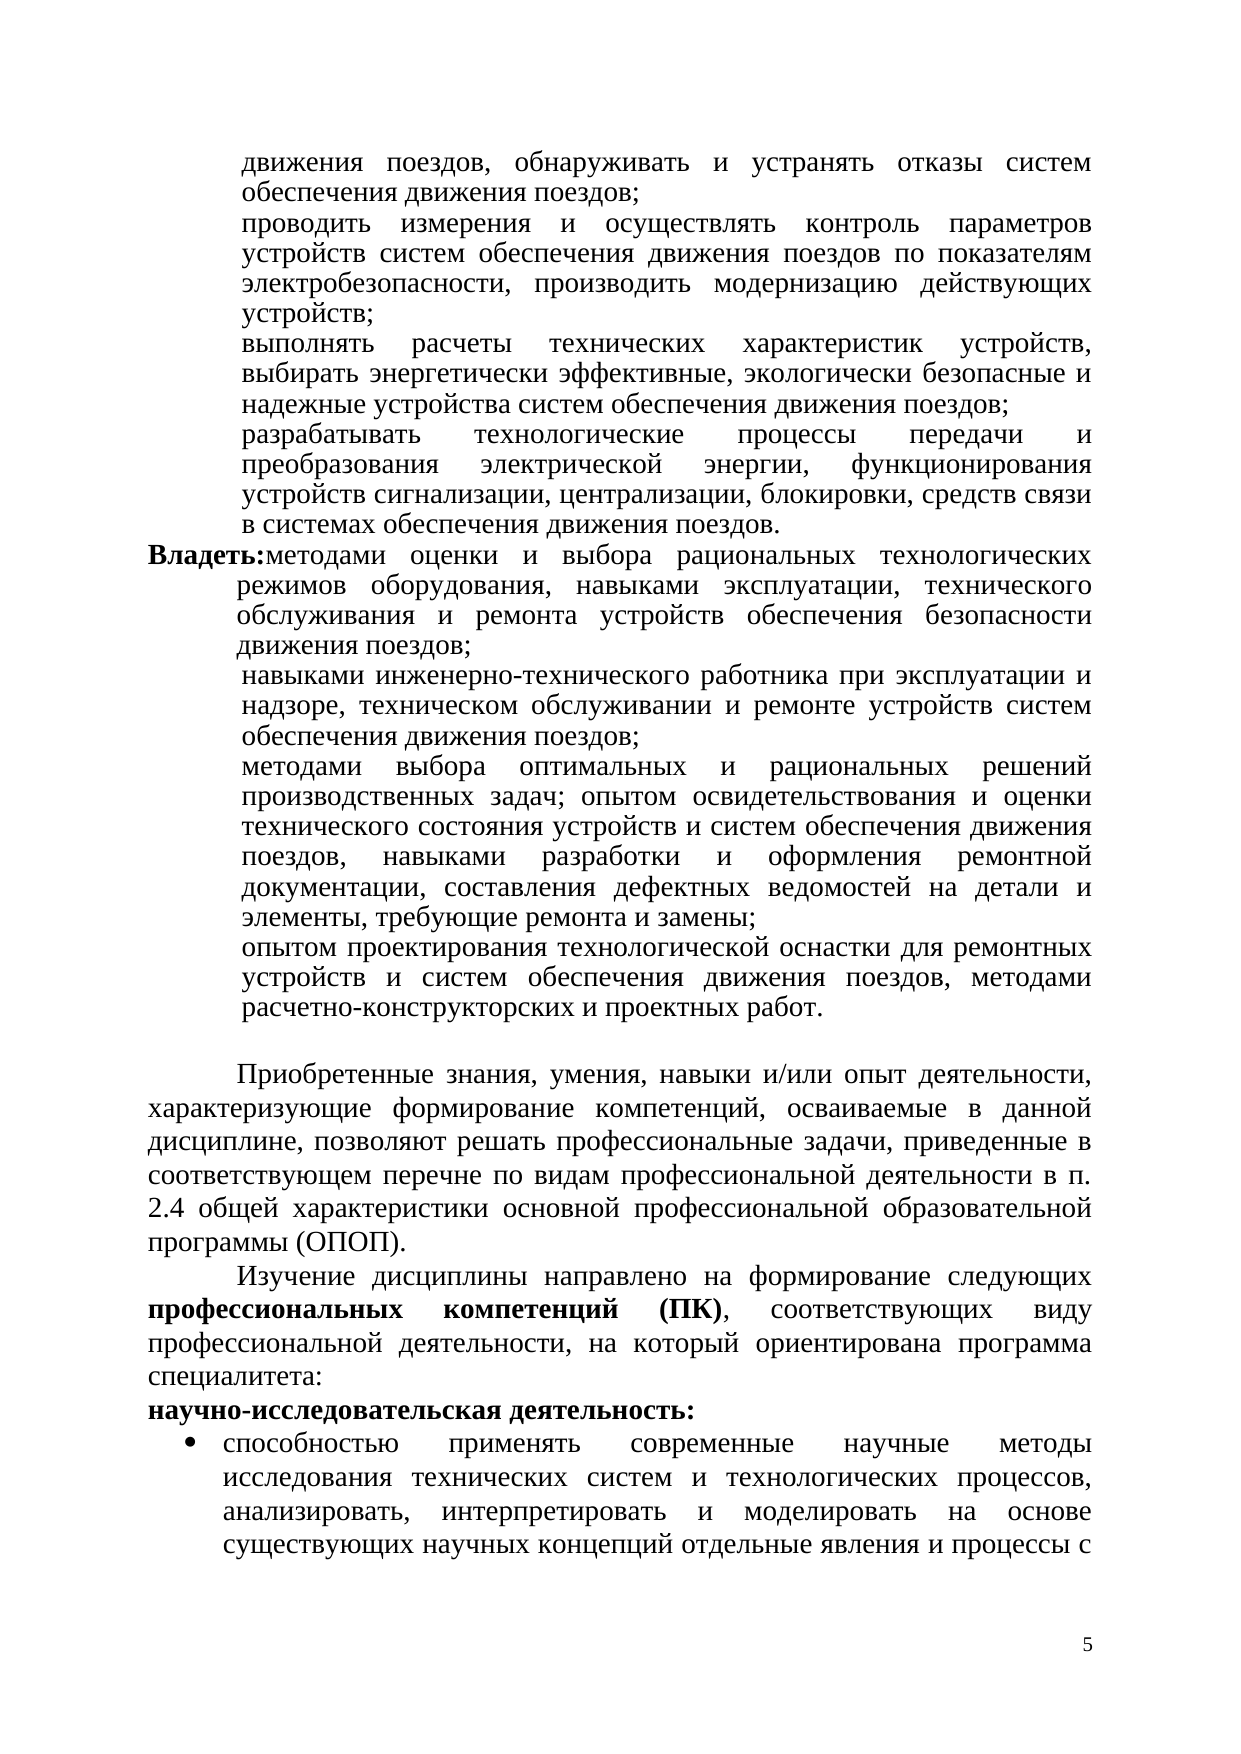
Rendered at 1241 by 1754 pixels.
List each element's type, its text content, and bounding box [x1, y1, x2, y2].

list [185, 1425, 1092, 1560]
text навыками инженерно-технического работника при эксплуатации и надзоре, техническом обслуживании и ремонте устройств систем обеспечения движения поездов; [241, 661, 1092, 751]
text методами выбора оптимальных и рациональных решений производственных задач; опытом освидетельствования и оценки технического состояния устройств и систем обеспечения движения поездов, навыками разработки и оформления ремонтной документации, составления дефектных ведомостей на детали и элементы, требующие ремонта и замены; [241, 751, 1092, 932]
text разрабатывать технологические процессы передачи и преобразования электрической энергии, функционирования устройств сигнализации, централизации, блокировки, средств связи в системах обеспечения движения поездов. [241, 419, 1092, 540]
text научно-исследовательская деятельность: [148, 1392, 1092, 1425]
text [241, 148, 1092, 208]
text Владеть:методами оценки и выбора рациональных технологических режимов оборудования, навыками эксплуатации, технического обслуживания и ремонта устройств обеспечения безопасности движения поездов; [148, 540, 1092, 661]
text проводить измерения и осуществлять контроль параметров устройств систем обеспечения движения поездов по показателям электробезопасности, производить модернизацию действующих устройств; [241, 208, 1092, 329]
text выполнять расчеты технических характеристик устройств, выбирать энергетически эффективные, экологически безопасные и надежные устройства систем обеспечения движения поездов; [241, 329, 1092, 419]
text Приобретенные знания, умения, навыки и/или опыт деятельности, характеризующие формирование компетенций, осваиваемые в данной дисциплине, позволяют решать профессиональные задачи, приведенные в соответствующем перечне по видам профессиональной деятельности в п. 2.4 общей характеристики основной профессиональной образовательной программы (ОПОП). [148, 1056, 1092, 1258]
text опытом проектирования технологической оснастки для ремонтных устройств и систем обеспечения движения поездов, методами расчетно-конструкторских и проектных работ. [241, 932, 1092, 1023]
text Изучение дисциплины направлено на формирование следующих профессиональных компетенций (ПК), соответствующих виду профессиональной деятельности, на который ориентирована программа специалитета: [148, 1258, 1092, 1392]
